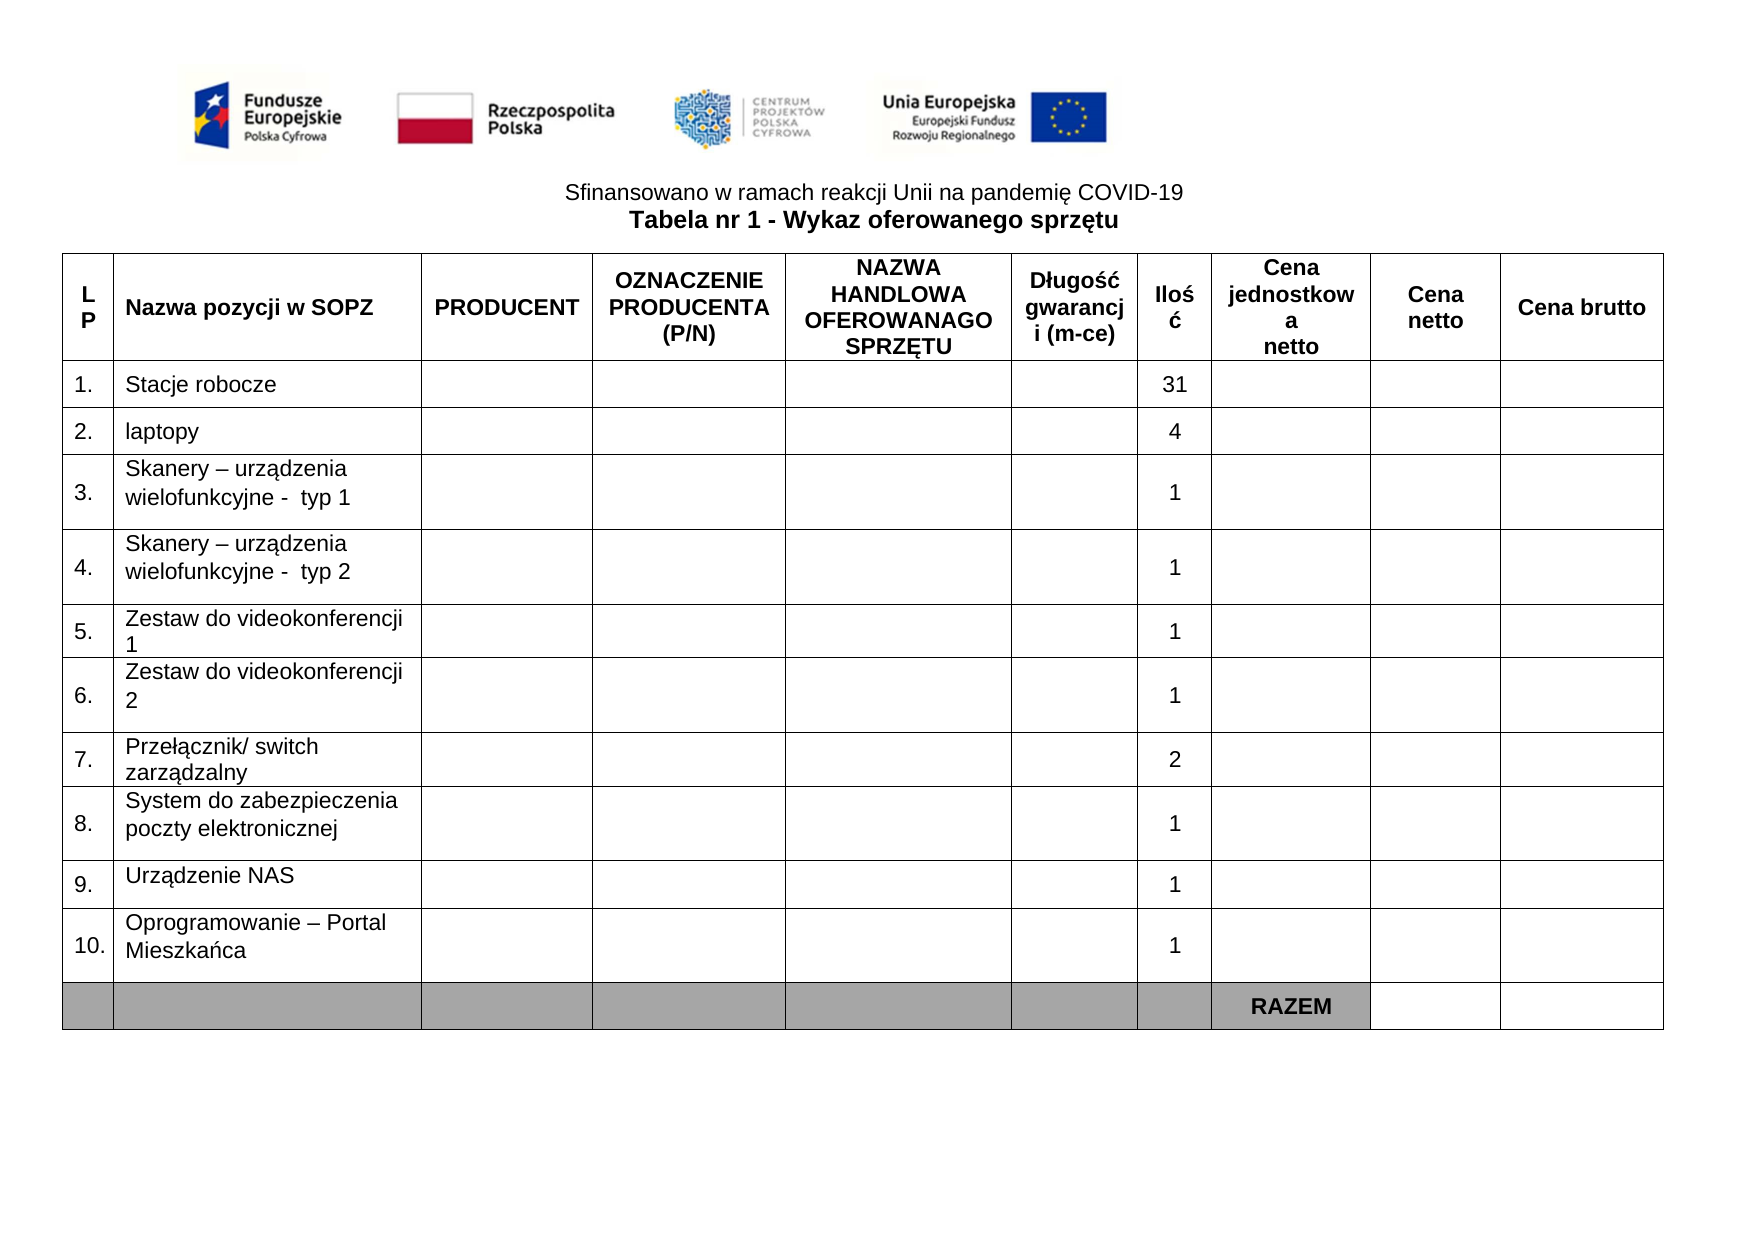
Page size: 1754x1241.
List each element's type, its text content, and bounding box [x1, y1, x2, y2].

table_cell 1 [1138, 605, 1211, 657]
table_cell [1371, 983, 1500, 1029]
table_cell [422, 658, 592, 732]
table_header Cena jednostkowa netto [1212, 254, 1370, 360]
table_cell 4 [1138, 408, 1211, 454]
table_cell [593, 605, 785, 657]
table_cell [1501, 455, 1663, 529]
table_cell [786, 909, 1011, 982]
table_header Cena brutto [1501, 254, 1663, 360]
table_cell [593, 408, 785, 454]
table_cell [63, 909, 113, 982]
table_cell [1138, 983, 1211, 1029]
table_cell [593, 530, 785, 603]
table_cell [1012, 787, 1137, 860]
table_cell 1 [1138, 861, 1211, 907]
table_cell Zestaw do videokonferencji 2 [114, 658, 421, 732]
table_cell [1212, 605, 1370, 657]
table_cell [422, 909, 592, 982]
table_cell [63, 861, 113, 907]
table_cell [593, 909, 785, 982]
table_cell [63, 455, 113, 529]
table_cell 1 [1138, 455, 1211, 529]
table_header Nazwa pozycji w SOPZ [114, 254, 421, 360]
table_cell [786, 455, 1011, 529]
table_cell [1012, 530, 1137, 603]
table_cell [1501, 361, 1663, 407]
table_cell [1501, 983, 1663, 1029]
table_cell [1212, 861, 1370, 907]
table_cell [786, 861, 1011, 907]
table_cell Przełącznik/ switch zarządzalny [114, 733, 421, 786]
table_cell 1 [1138, 787, 1211, 860]
table_header NAZWA HANDLOWA OFEROWANAGO SPRZĘTU [786, 254, 1011, 360]
table_cell [1371, 408, 1500, 454]
table_header OZNACZENIE PRODUCENTA (P/N) [593, 254, 785, 360]
table_cell [1371, 455, 1500, 529]
table_cell [1371, 605, 1500, 657]
table_cell [422, 455, 592, 529]
table_cell [1212, 361, 1370, 407]
table_cell [63, 658, 113, 732]
table_cell [786, 733, 1011, 786]
table_cell [63, 983, 113, 1029]
table_cell 1 [1138, 658, 1211, 732]
table_cell 31 [1138, 361, 1211, 407]
table_cell Skanery – urządzenia wielofunkcyjne - typ 1 [114, 455, 421, 529]
table_cell [1012, 733, 1137, 786]
table_cell [1371, 361, 1500, 407]
table_cell [63, 605, 113, 657]
table_cell [1012, 909, 1137, 982]
table_cell [1212, 408, 1370, 454]
table_cell [593, 733, 785, 786]
table_cell [1012, 658, 1137, 732]
table_header Ilość [1138, 254, 1211, 360]
table_cell [786, 408, 1011, 454]
table_header Długość gwarancji (m-ce) [1012, 254, 1137, 360]
table_cell [422, 530, 592, 603]
table_cell [422, 605, 592, 657]
table_cell [422, 861, 592, 907]
table_cell Urządzenie NAS [114, 861, 421, 907]
table_cell [1501, 909, 1663, 982]
table_cell [1012, 861, 1137, 907]
table_cell Oprogramowanie – Portal Mieszkańca [114, 909, 421, 982]
table_cell 1 [1138, 909, 1211, 982]
table_cell [786, 361, 1011, 407]
table_cell [1501, 408, 1663, 454]
table_cell 1 [1138, 530, 1211, 603]
table_header Cena netto [1371, 254, 1500, 360]
table_cell [1212, 733, 1370, 786]
table_cell 2 [1138, 733, 1211, 786]
table_cell [63, 408, 113, 454]
table_header PRODUCENT [422, 254, 592, 360]
table_cell [422, 408, 592, 454]
picture [177, 64, 1123, 172]
table_cell [1501, 733, 1663, 786]
table_cell [593, 455, 785, 529]
table_cell [422, 787, 592, 860]
table_cell [1501, 530, 1663, 603]
table_cell [1371, 658, 1500, 732]
table_cell [786, 658, 1011, 732]
table_cell [1012, 983, 1137, 1029]
table_cell [1371, 530, 1500, 603]
table_cell Zestaw do videokonferencji 1 [114, 605, 421, 657]
table_cell [422, 983, 592, 1029]
table_cell [114, 983, 421, 1029]
text Tabela nr 1 - Wykaz oferowanego sprzętu [74, 206, 1674, 234]
table_cell [786, 530, 1011, 603]
table_cell [593, 658, 785, 732]
table_cell [1012, 408, 1137, 454]
table_cell [1212, 909, 1370, 982]
table_cell [786, 983, 1011, 1029]
table_cell laptopy [114, 408, 421, 454]
table_cell [786, 787, 1011, 860]
table_cell Stacje robocze [114, 361, 421, 407]
table_cell [63, 787, 113, 860]
table_cell [593, 787, 785, 860]
table_cell [1501, 787, 1663, 860]
table_cell [1212, 455, 1370, 529]
table_cell [1501, 861, 1663, 907]
table_cell System do zabezpieczenia poczty elektronicznej [114, 787, 421, 860]
table_cell [422, 733, 592, 786]
table_header LP [63, 254, 113, 360]
table_cell [1501, 658, 1663, 732]
table_cell [1371, 861, 1500, 907]
table_cell [63, 733, 113, 786]
table_cell [1012, 455, 1137, 529]
table_cell [593, 361, 785, 407]
table_cell [1212, 530, 1370, 603]
table_cell [422, 361, 592, 407]
table_cell [1371, 733, 1500, 786]
table_cell Skanery – urządzenia wielofunkcyjne - typ 2 [114, 530, 421, 603]
table_cell RAZEM [1212, 983, 1370, 1029]
table_cell [593, 983, 785, 1029]
table_cell [786, 605, 1011, 657]
table_cell [63, 530, 113, 603]
table_cell [1012, 361, 1137, 407]
table_cell [1012, 605, 1137, 657]
table_cell [1371, 787, 1500, 860]
table_cell [1212, 787, 1370, 860]
table_cell [63, 361, 113, 407]
table_cell [1371, 909, 1500, 982]
table_cell [593, 861, 785, 907]
table_cell [1212, 658, 1370, 732]
table_cell [1501, 605, 1663, 657]
